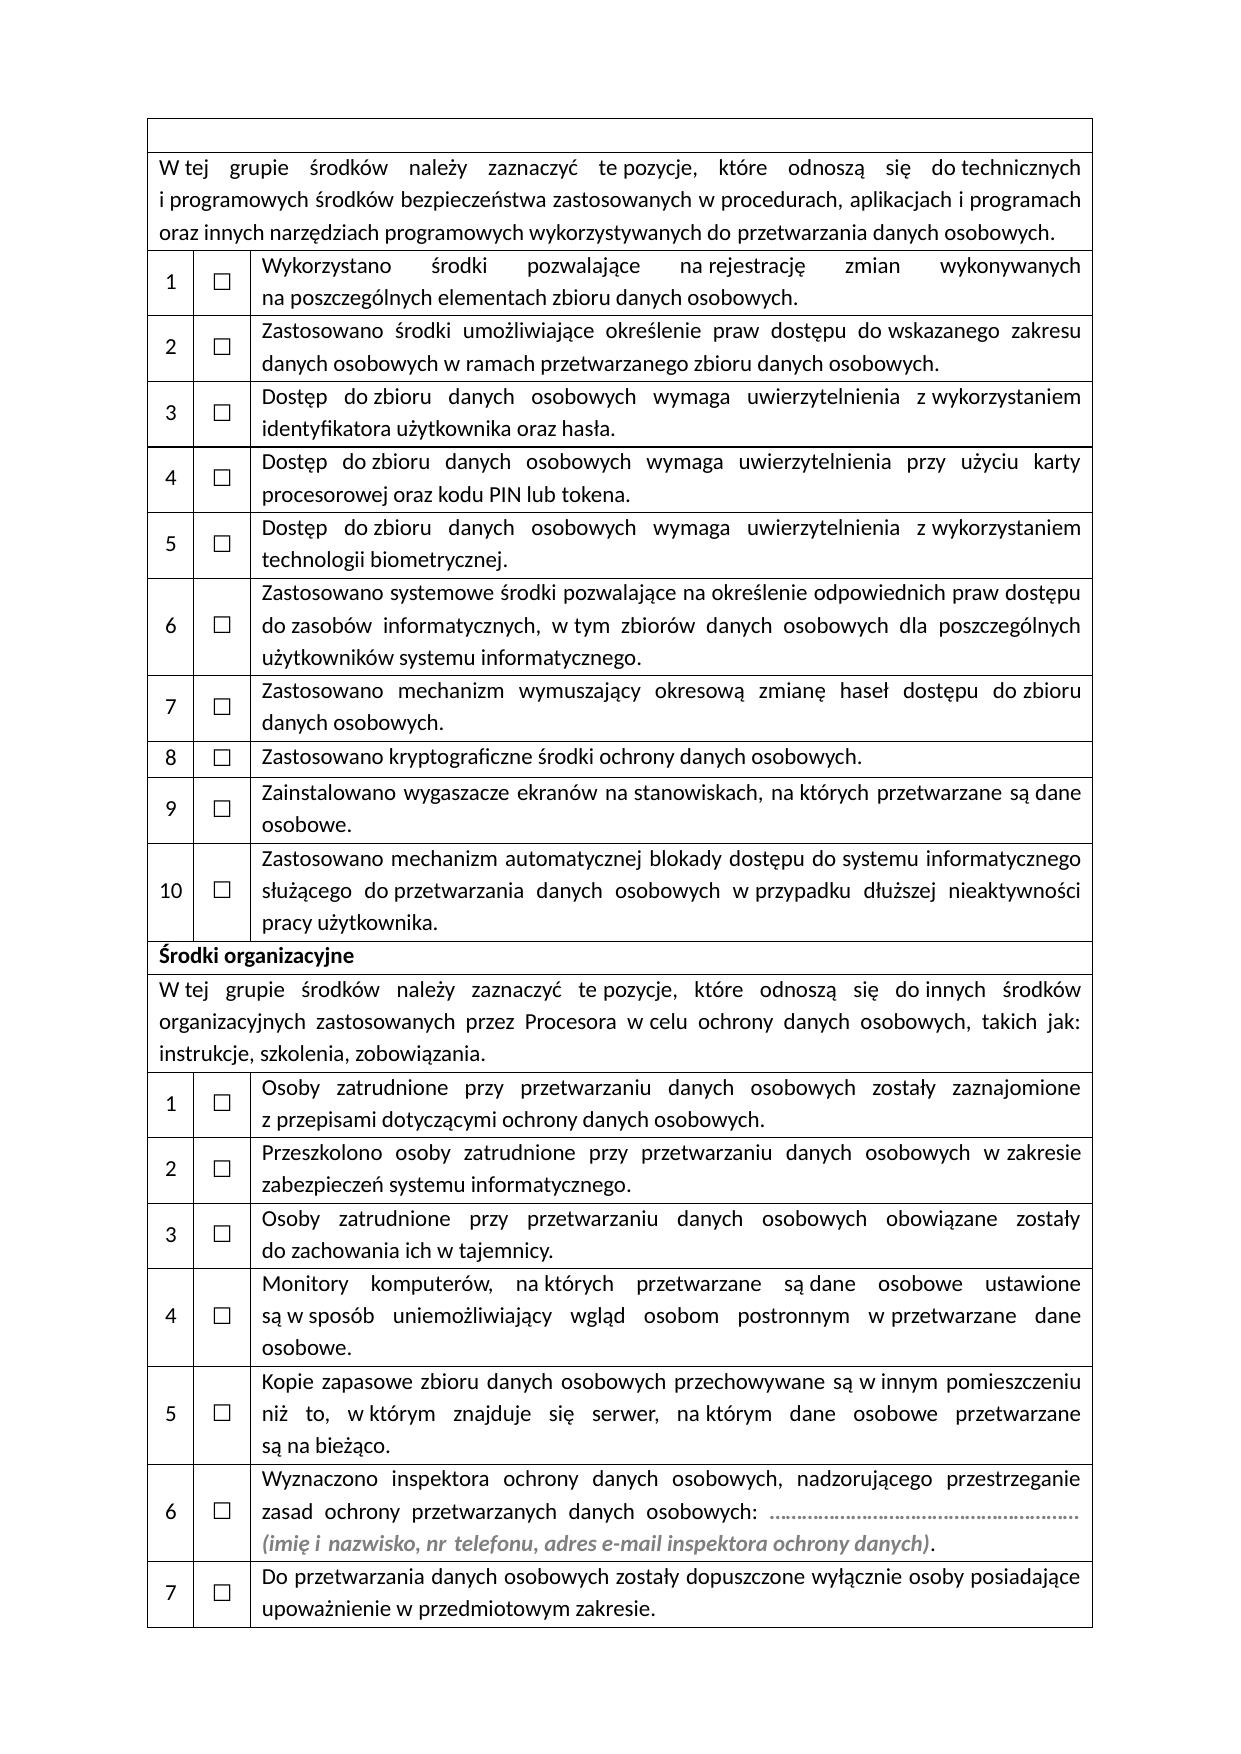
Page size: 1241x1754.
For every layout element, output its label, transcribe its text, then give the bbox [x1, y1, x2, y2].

table_cell Zastosowano kryptograficzne środki ochrony danych osobowych. [251, 742, 1092, 777]
table_cell 6 [148, 1465, 193, 1561]
table_cell Kopie zapasowe zbioru danych osobowych przechowywane są w innym pomieszczeniu niż to, w którym znajduje się serwer, na którym dane osobowe przetwarzane są na bieżąco. [251, 1367, 1092, 1463]
table_cell ☐ [194, 579, 250, 675]
table_cell 5 [148, 513, 193, 577]
table_cell ☐ [194, 1269, 250, 1366]
table_cell Zastosowano mechanizm wymuszający okresową zmianę haseł dostępu do zbioru danych osobowych. [251, 676, 1092, 741]
table_cell Dostęp do zbioru danych osobowych wymaga uwierzytelnienia przy użyciu karty procesorowej oraz kodu PIN lub tokena. [251, 448, 1092, 512]
table_cell Osoby zatrudnione przy przetwarzaniu danych osobowych obowiązane zostały do zachowania ich w tajemnicy. [251, 1204, 1092, 1268]
table_cell Zainstalowano wygaszacze ekranów na stanowiskach, na których przetwarzane są dane osobowe. [251, 778, 1092, 843]
table_cell Wykorzystano środki pozwalające na rejestrację zmian wykonywanych na poszczególnych elementach zbioru danych osobowych. [251, 251, 1092, 315]
table_cell W tej grupie środków należy zaznaczyć te pozycje, które odnoszą się do innych środków organizacyjnych zastosowanych przez Procesora w celu ochrony danych osobowych, takich jak: instrukcje, szkolenia, zobowiązania. [148, 975, 1092, 1072]
table_cell 8 [148, 742, 193, 777]
table_cell ☐ [194, 1367, 250, 1463]
table_cell Do przetwarzania danych osobowych zostały dopuszczone wyłącznie osoby posiadające upoważnienie w przedmiotowym zakresie. [251, 1562, 1092, 1627]
table_cell 6 [148, 579, 193, 675]
table_cell ☐ [194, 513, 250, 577]
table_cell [148, 119, 1092, 152]
table_cell ☐ [194, 676, 250, 741]
table_cell ☐ [194, 448, 250, 512]
table_cell Osoby zatrudnione przy przetwarzaniu danych osobowych zostały zaznajomione z przepisami dotyczącymi ochrony danych osobowych. [251, 1073, 1092, 1137]
table_cell 3 [148, 382, 193, 446]
table_cell Zastosowano systemowe środki pozwalające na określenie odpowiednich praw dostępu do zasobów informatycznych, w tym zbiorów danych osobowych dla poszczególnych użytkowników systemu informatycznego. [251, 579, 1092, 675]
table_cell Środki organizacyjne [148, 942, 1092, 974]
table_cell ☐ [194, 1138, 250, 1203]
table_cell 9 [148, 778, 193, 843]
table_cell ☐ [194, 1204, 250, 1268]
table_cell 7 [148, 676, 193, 741]
table_cell Dostęp do zbioru danych osobowych wymaga uwierzytelnienia z wykorzystaniem identyfikatora użytkownika oraz hasła. [251, 382, 1092, 446]
table_cell W tej grupie środków należy zaznaczyć te pozycje, które odnoszą się do technicznych i programowych środków bezpieczeństwa zastosowanych w procedurach, aplikacjach i programach oraz innych narzędziach programowych wykorzystywanych do przetwarzania danych osobowych. [148, 153, 1092, 250]
table_cell ☐ [194, 1465, 250, 1561]
table_cell 3 [148, 1204, 193, 1268]
table_cell 10 [148, 844, 193, 941]
table_cell 1 [148, 251, 193, 315]
table_cell ☐ [194, 251, 250, 315]
table_cell ☐ [194, 844, 250, 941]
table_cell ☐ [194, 1562, 250, 1627]
table_cell ☐ [194, 778, 250, 843]
table_cell Przeszkolono osoby zatrudnione przy przetwarzaniu danych osobowych w zakresie zabezpieczeń systemu informatycznego. [251, 1138, 1092, 1203]
table_cell 4 [148, 1269, 193, 1366]
table_cell ☐ [194, 742, 250, 777]
table_cell ☐ [194, 382, 250, 446]
table_cell Monitory komputerów, na których przetwarzane są dane osobowe ustawione są w sposób uniemożliwiający wgląd osobom postronnym w przetwarzane dane osobowe. [251, 1269, 1092, 1366]
table_cell 7 [148, 1562, 193, 1627]
table_cell Zastosowano mechanizm automatycznej blokady dostępu do systemu informatycznego służącego do przetwarzania danych osobowych w przypadku dłuższej nieaktywności pracy użytkownika. [251, 844, 1092, 941]
table_cell 2 [148, 316, 193, 381]
table_cell 5 [148, 1367, 193, 1463]
table_cell Wyznaczono inspektora ochrony danych osobowych, nadzorującego przestrzeganie zasad ochrony przetwarzanych danych osobowych: ………………………………………………… (imię i nazwisko, nr telefonu, adres e-mail inspektora ochrony danych). [251, 1465, 1092, 1561]
table_cell ☐ [194, 316, 250, 381]
table_cell 2 [148, 1138, 193, 1203]
table_cell ☐ [194, 1073, 250, 1137]
table_cell 1 [148, 1073, 193, 1137]
table_cell Dostęp do zbioru danych osobowych wymaga uwierzytelnienia z wykorzystaniem technologii biometrycznej. [251, 513, 1092, 577]
table_cell 4 [148, 448, 193, 512]
table_cell Zastosowano środki umożliwiające określenie praw dostępu do wskazanego zakresu danych osobowych w ramach przetwarzanego zbioru danych osobowych. [251, 316, 1092, 381]
